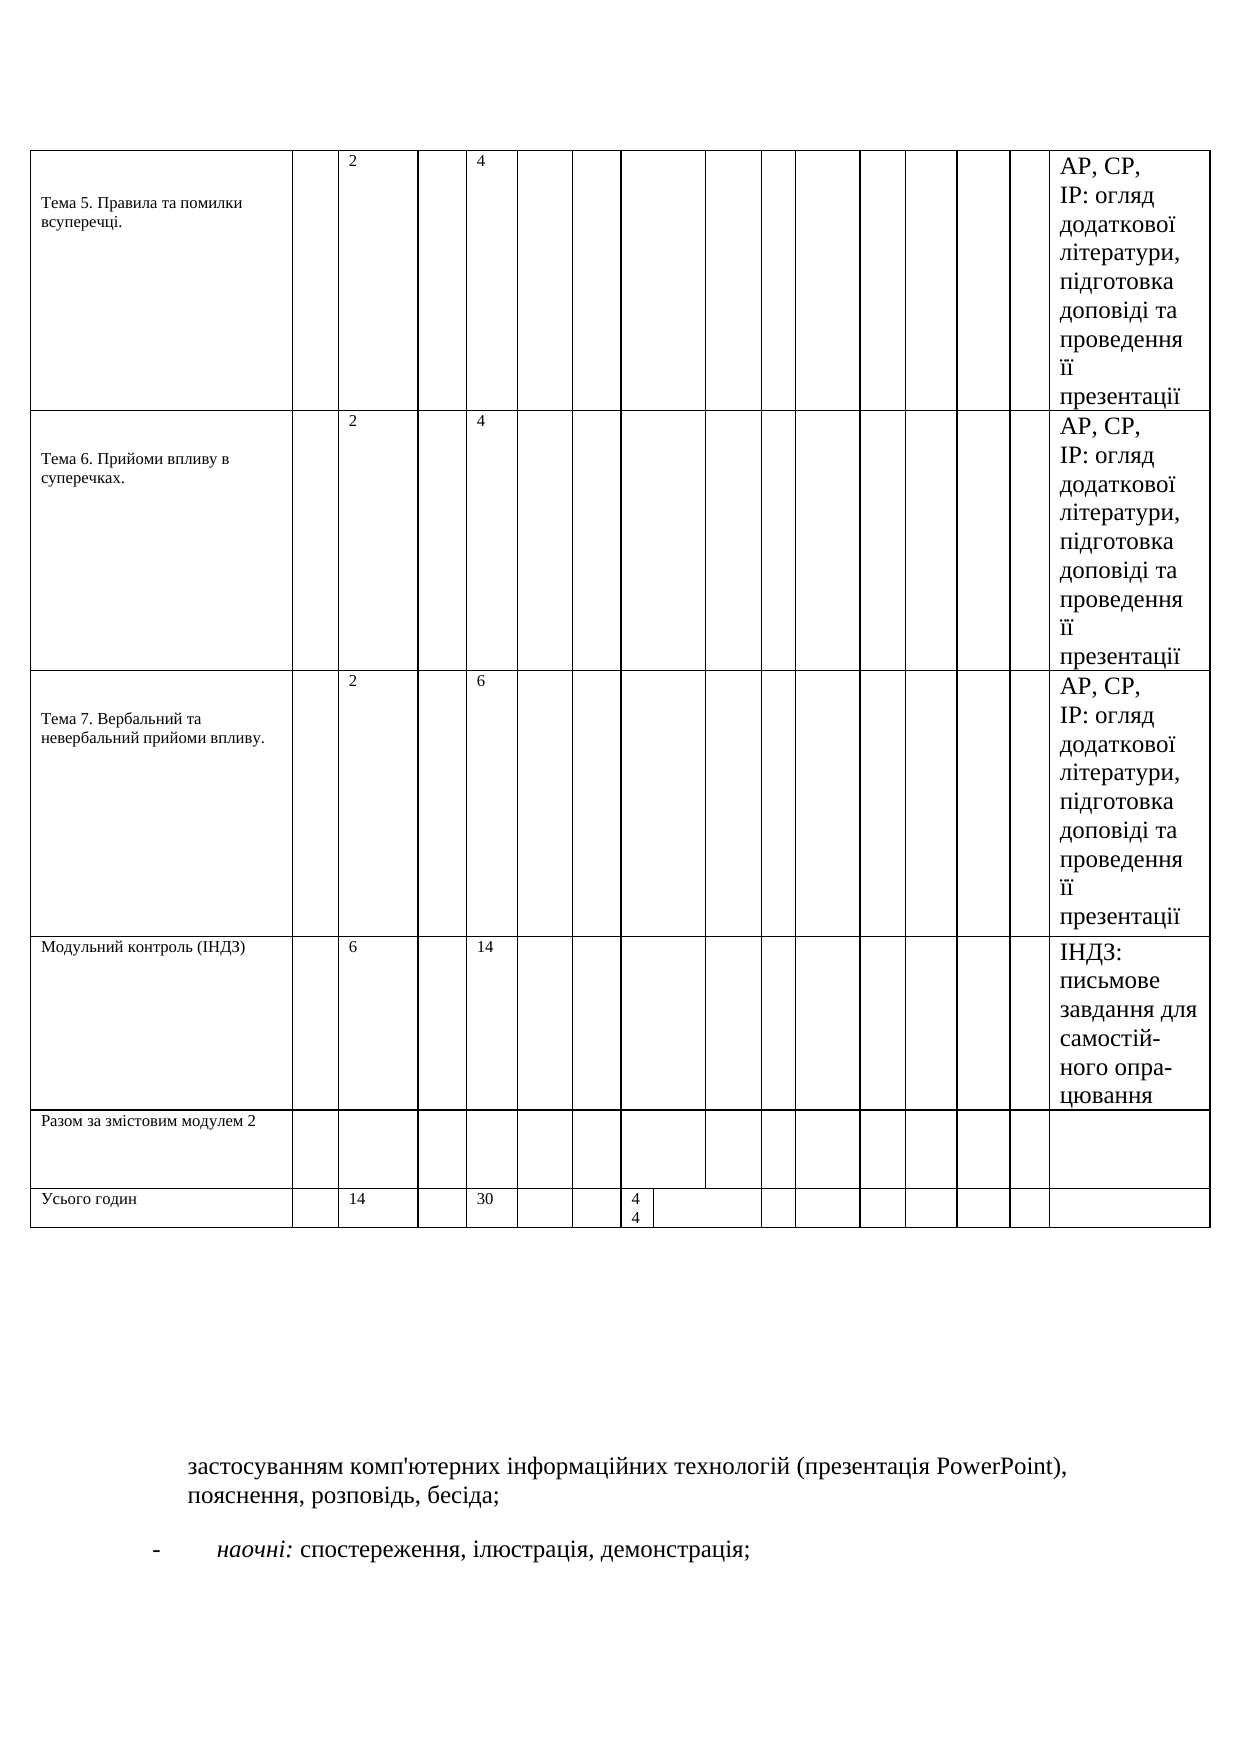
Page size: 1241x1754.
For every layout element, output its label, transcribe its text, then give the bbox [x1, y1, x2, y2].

text застосуванням комп'ютерних інформаційних технологій (презентація PowerPoint), пояснення, розповідь, бесіда; [187, 1451, 1090, 1509]
table_cell АР, СР, ІР: огляд додаткової літератури, підготовка доповіді та проведення її презентації [1050, 671, 1209, 936]
table_cell [906, 937, 956, 1109]
table_cell Модульний контроль (ІНДЗ) [31, 937, 292, 1109]
table_cell [796, 1111, 859, 1187]
table_cell [706, 671, 761, 936]
table_cell Тема 5. Правила та помилки всуперечці. [31, 151, 292, 410]
text - наочні: спостереження, ілюстрація, демонстрація; [150, 1534, 1090, 1562]
table_cell Тема 6. Прийоми впливу в суперечках. [31, 411, 292, 670]
table_cell АР, СР, ІР: огляд додаткової літератури, підготовка доповіді та проведення її презентації [1050, 411, 1209, 670]
table_cell [762, 1111, 795, 1187]
table_cell [1011, 937, 1049, 1109]
table_cell [622, 411, 705, 670]
table_cell [573, 1189, 620, 1227]
table_cell [622, 151, 705, 410]
table_cell [796, 1189, 859, 1227]
table_cell [762, 151, 795, 410]
table_cell [796, 937, 859, 1109]
table_cell [293, 937, 338, 1109]
table_cell [1011, 1111, 1049, 1187]
table_cell [293, 671, 338, 936]
table_cell [1011, 411, 1049, 670]
table_cell ІНДЗ: письмове завдання для самостій- ного опра- цювання [1050, 937, 1209, 1109]
table_cell [1011, 671, 1049, 936]
table_cell 44 [622, 1189, 653, 1227]
table_cell [861, 151, 905, 410]
table_cell [958, 1189, 1009, 1227]
table_cell [419, 1189, 466, 1227]
table_cell [467, 1111, 517, 1187]
table_cell [906, 151, 956, 410]
table_cell [958, 411, 1009, 670]
table_cell [762, 937, 795, 1109]
table_cell [573, 671, 620, 936]
table_cell [706, 411, 761, 670]
table_cell 2 [339, 151, 417, 410]
table_cell [518, 411, 572, 670]
table_cell 6 [339, 937, 417, 1109]
table_cell [1050, 1189, 1209, 1227]
table_cell [762, 671, 795, 936]
table_cell [419, 411, 466, 670]
table_cell [419, 1111, 466, 1187]
table_cell [1011, 151, 1049, 410]
table_cell Усього годин [31, 1189, 292, 1227]
table_cell [958, 1111, 1009, 1187]
table_cell 30 [467, 1189, 517, 1227]
table_cell [762, 411, 795, 670]
table_cell [958, 671, 1009, 936]
table_cell [518, 937, 572, 1109]
table_cell АР, СР, ІР: огляд додаткової літератури, підготовка доповіді та проведення її презентації [1050, 151, 1209, 410]
table_cell [906, 671, 956, 936]
table_cell [958, 937, 1009, 1109]
table_cell [861, 1111, 905, 1187]
table_cell [573, 411, 620, 670]
table_cell [419, 151, 466, 410]
table_cell [861, 411, 905, 670]
table_cell [1050, 1111, 1209, 1187]
table_cell [293, 1111, 338, 1187]
table_cell [573, 937, 620, 1109]
table_cell 6 [467, 671, 517, 936]
table_cell [796, 151, 859, 410]
table_cell Разом за змістовим модулем 2 [31, 1111, 292, 1187]
table_cell [861, 1189, 905, 1227]
table_cell [293, 411, 338, 670]
table_cell [419, 671, 466, 936]
table_cell [654, 1189, 761, 1227]
table_cell [518, 1111, 572, 1187]
table_cell [339, 1111, 417, 1187]
table_cell 2 [339, 671, 417, 936]
table_cell 4 [467, 411, 517, 670]
table_cell Тема 7. Вербальний та невербальний прийоми впливу. [31, 671, 292, 936]
table_cell [861, 671, 905, 936]
table_cell [958, 151, 1009, 410]
table_cell [622, 937, 705, 1109]
table_cell [518, 671, 572, 936]
table_cell 14 [339, 1189, 417, 1227]
table_cell [419, 937, 466, 1109]
table_cell 4 [467, 151, 517, 410]
table_cell [861, 937, 905, 1109]
table_cell [906, 411, 956, 670]
table_cell 14 [467, 937, 517, 1109]
table_cell [622, 671, 705, 936]
table_cell [706, 1111, 761, 1187]
table_cell [518, 151, 572, 410]
table_cell [293, 1189, 338, 1227]
table_cell [906, 1189, 956, 1227]
table_cell [1011, 1189, 1049, 1227]
table_cell [706, 937, 761, 1109]
table_cell [573, 151, 620, 410]
table_cell [796, 411, 859, 670]
table_cell 2 [339, 411, 417, 670]
table_cell [573, 1111, 620, 1187]
table_cell [518, 1189, 572, 1227]
table_cell [906, 1111, 956, 1187]
table_cell [762, 1189, 795, 1227]
table_cell [293, 151, 338, 410]
table_cell [622, 1111, 705, 1187]
table_cell [796, 671, 859, 936]
table_cell [706, 151, 761, 410]
